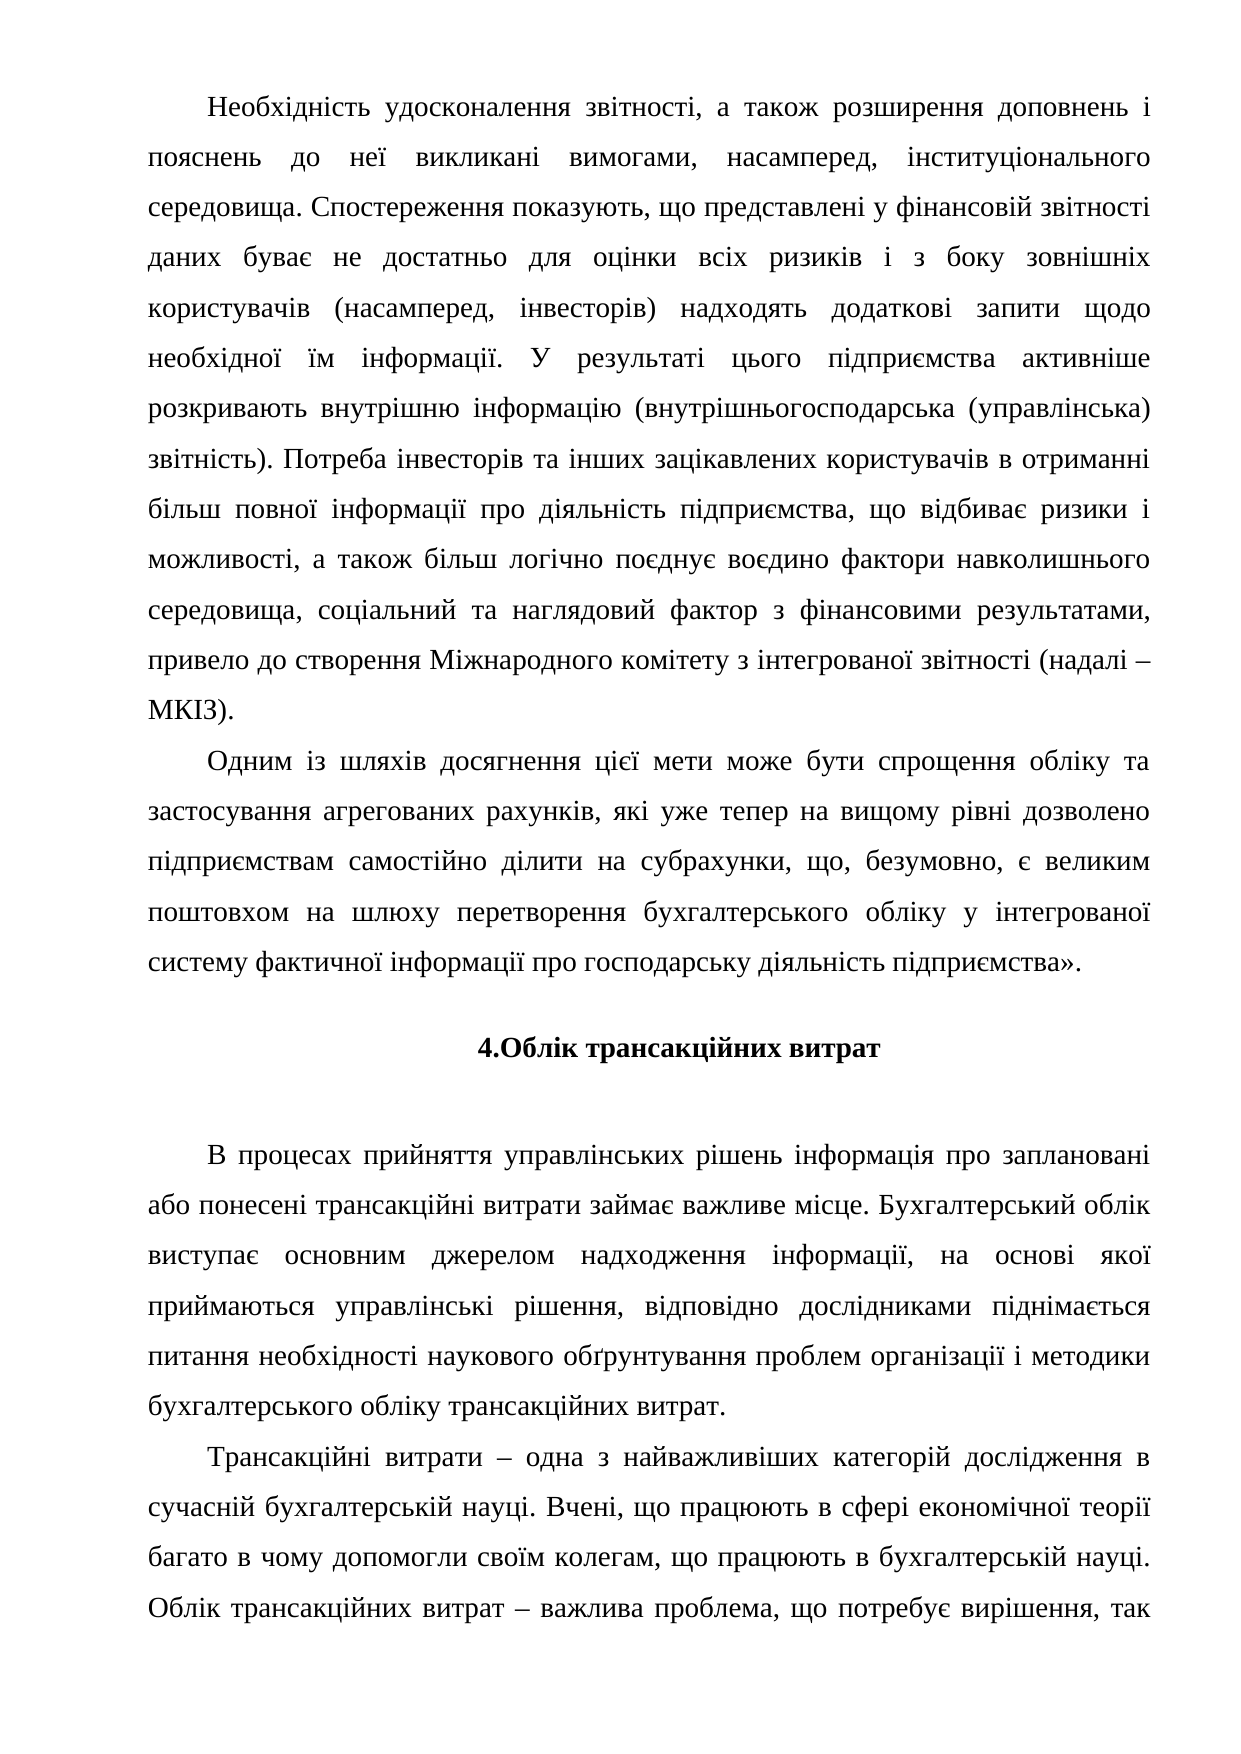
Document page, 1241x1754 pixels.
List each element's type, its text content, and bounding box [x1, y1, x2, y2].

text Необхідність удосконалення звітності, а також розширення доповнень і пояснень до неї викликані вимогами, насамперед, інституціонального середовища. Спостереження показують, що представлені у фінансовій звітності даних буває не достатньо для оцінки всіх ризиків і з боку зовнішніх користувачів (насамперед, інвесторів) надходять додаткові запити щодо необхідної їм інформації. У результаті цього підприємства активніше розкривають внутрішню інформацію (внутрішньогосподарська (управлінська) звітність). Потреба інвесторів та інших зацікавлених користувачів в отриманні більш повної інформації про діяльність підприємства, що відбиває ризики і можливості, а також більш логічно поєднує воєдино фактори навколишнього середовища, соціальний та наглядовий фактор з фінансовими результатами, привело до створення Міжнародного комітету з інтегрованої звітності (надалі – МКІЗ). [148, 89, 1152, 726]
text В процесах прийняття управлінських рішень інформація про заплановані або понесені трансакційні витрати займає важливе місце. Бухгалтерський облік виступає основним джерелом надходження інформації, на основі якої приймаються управлінські рішення, відповідно дослідниками піднімається питання необхідності наукового обґрунтування проблем організації і методики бухгалтерського обліку трансакційних витрат. [148, 1137, 1152, 1422]
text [148, 1439, 1152, 1623]
text 4.Облік трансакційних витрат [207, 1030, 1152, 1063]
text Одним із шляхів досягнення цієї мети може бути спрощення обліку та застосування агрегованих рахунків, які уже тепер на вищому рівні дозволено підприємствам самостійно ділити на субрахунки, що, безумовно, є великим поштовхом на шлюху перетворення бухгалтерського обліку у інтегрованої систему фактичної інформації про господарську діяльність підприємства». [148, 743, 1152, 977]
